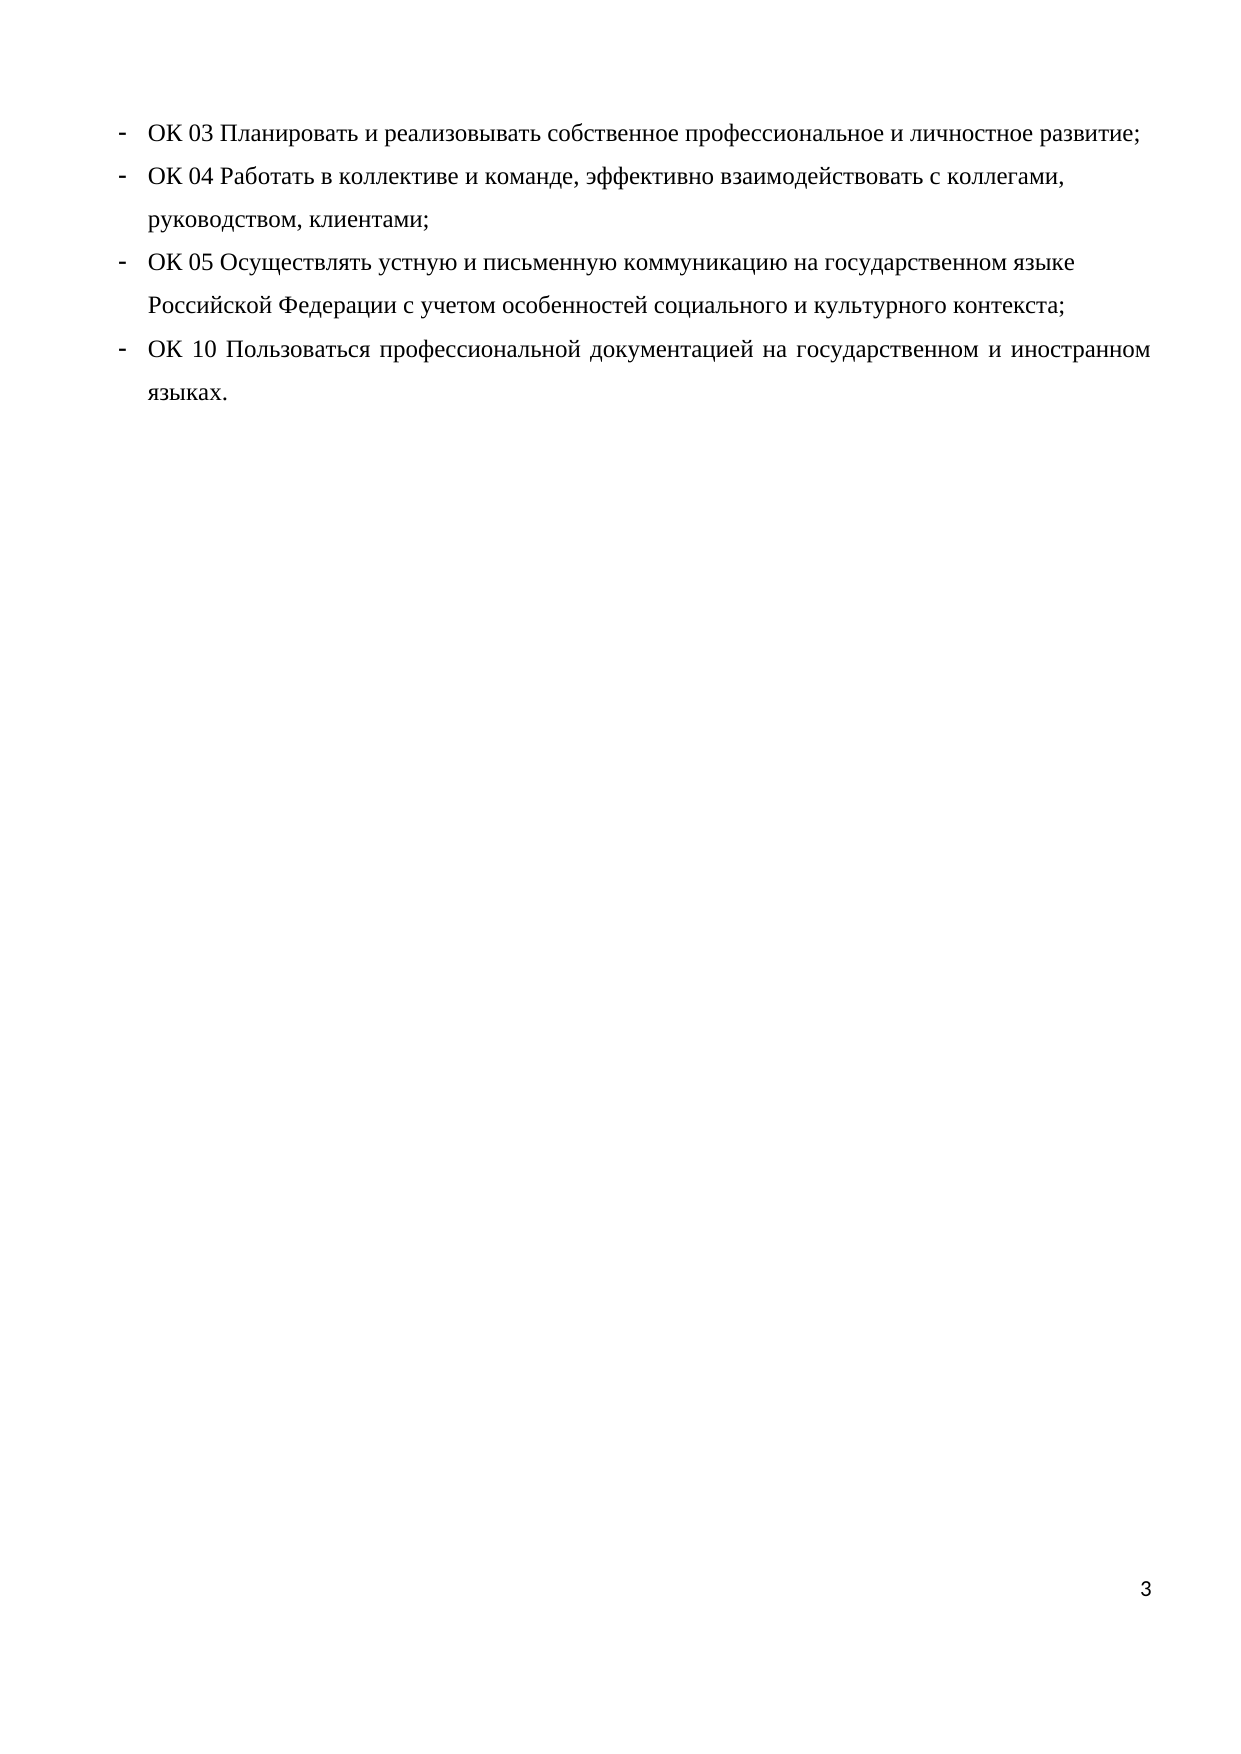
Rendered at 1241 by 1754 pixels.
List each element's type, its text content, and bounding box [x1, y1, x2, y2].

list ОК 03 Планировать и реализовывать собственное профессиональное и личностное развитие; [118, 118, 1152, 147]
list ОК 10 Пользоваться профессиональной документацией на государственном и иностранном языках. [118, 334, 1152, 406]
list ОК 05 Осуществлять устную и письменную коммуникацию на государственном языке Российской Федерации с учетом особенностей социального и культурного контекста; [118, 247, 1152, 319]
list ОК 04 Работать в коллективе и команде, эффективно взаимодействовать с коллегами, руководством, клиентами; [118, 161, 1152, 233]
